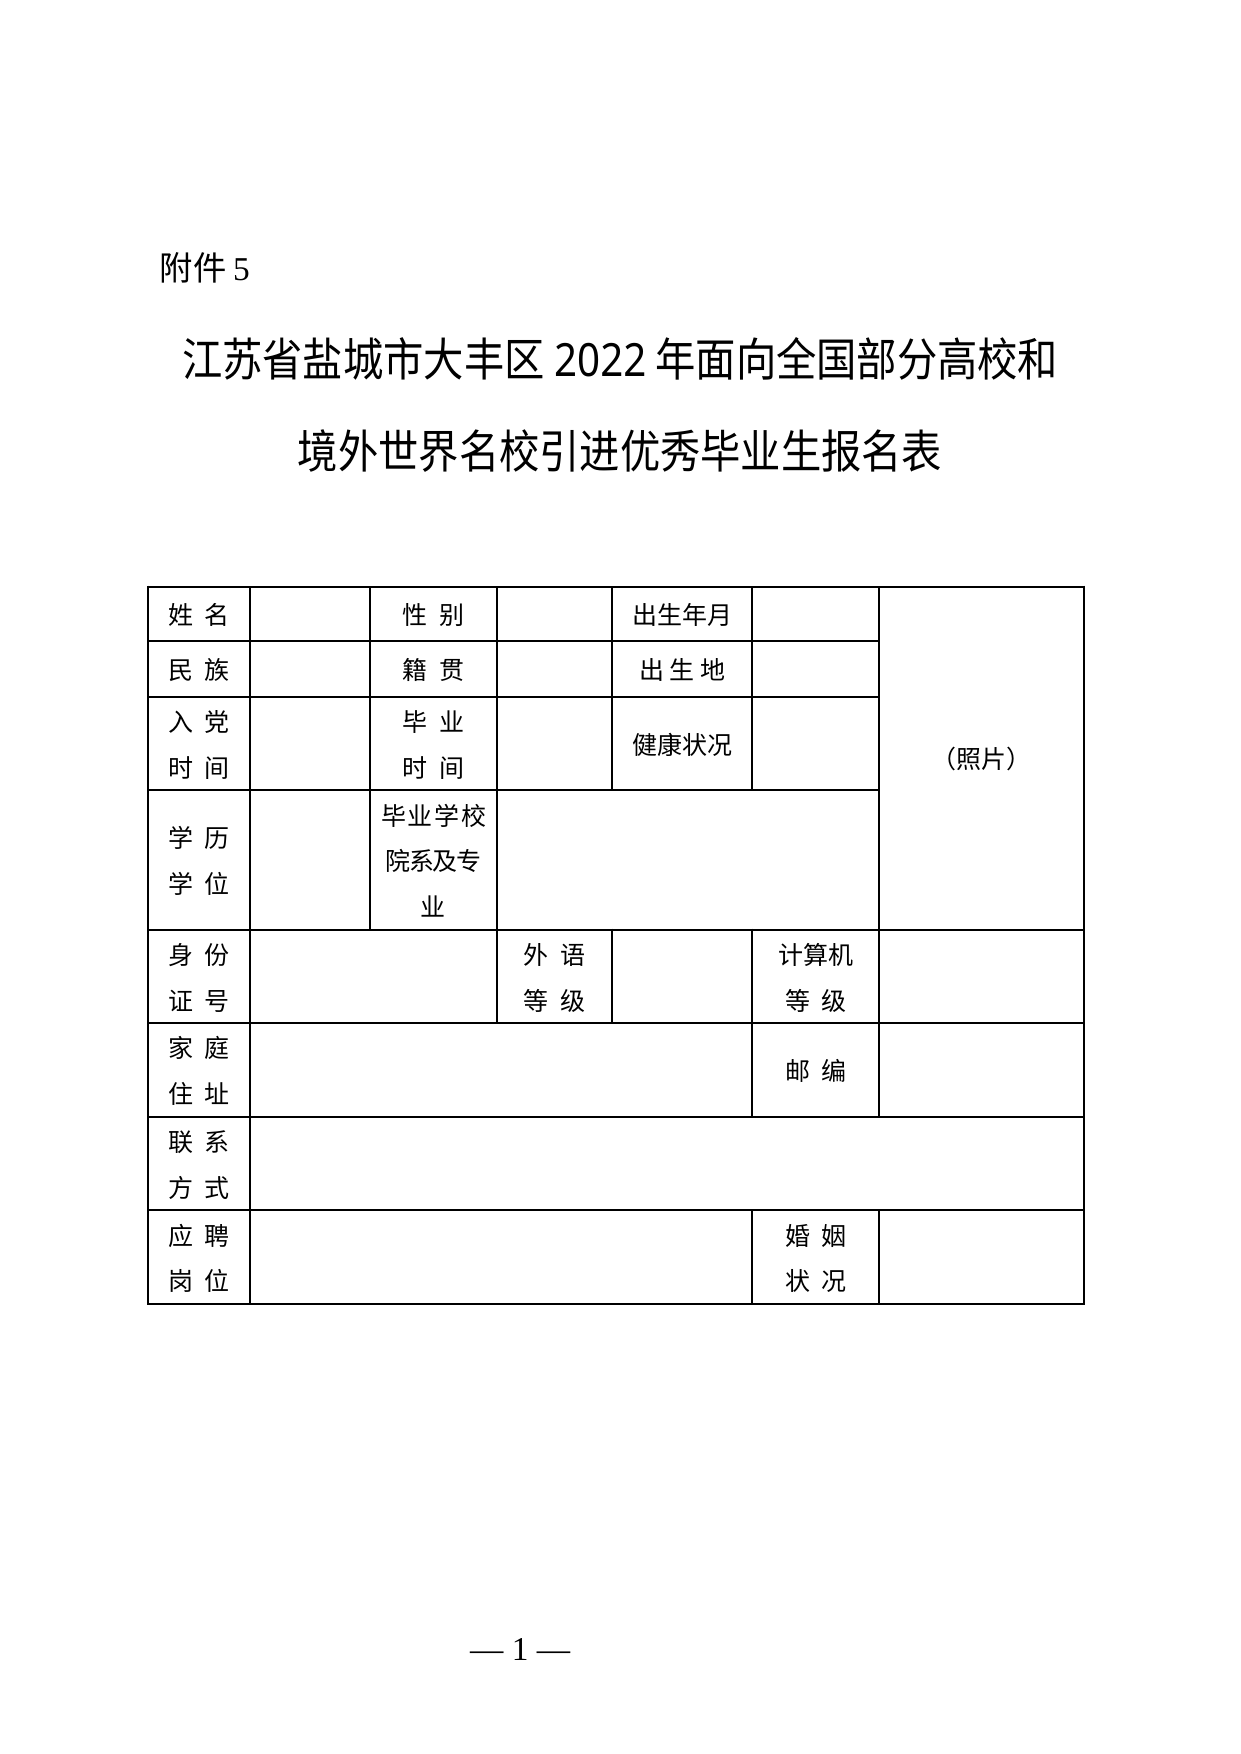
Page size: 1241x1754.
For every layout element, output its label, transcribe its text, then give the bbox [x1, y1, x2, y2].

table_cell 联 系 方 式 [149, 1118, 249, 1209]
table_cell 计算机 等 级 [753, 931, 878, 1022]
table_header 出生年月 [613, 588, 751, 640]
table_cell [251, 698, 369, 789]
table_cell 毕 业 学 校 院系及专业 [371, 791, 496, 928]
table_cell [251, 1211, 751, 1303]
table_cell [251, 642, 369, 696]
table_header [251, 588, 369, 640]
table_header 姓 名 [149, 588, 249, 640]
table_header （照片） [880, 588, 1083, 928]
table_cell 毕 业 时 间 [371, 698, 496, 789]
text 境外世界名校引进优秀毕业生报名表 [159, 403, 1081, 494]
table_cell 学 历 学 位 [149, 791, 249, 928]
table_cell [880, 931, 1083, 1022]
table_cell 健康状况 [613, 698, 751, 789]
table_cell 籍 贯 [371, 642, 496, 696]
table_cell [498, 698, 611, 789]
table_cell [753, 698, 878, 789]
table_cell [753, 642, 878, 696]
table_cell 婚 姻 状 况 [753, 1211, 878, 1303]
table_cell [880, 1024, 1083, 1116]
table_cell [251, 791, 369, 928]
table_header 性 别 [371, 588, 496, 640]
table_cell 应 聘 岗 位 [149, 1211, 249, 1303]
table_cell [251, 1118, 1083, 1209]
table_cell [613, 931, 751, 1022]
table_cell 身 份 证 号 [149, 931, 249, 1022]
table_cell [880, 1211, 1083, 1303]
table_cell 家 庭 住 址 [149, 1024, 249, 1116]
table_cell 出 生 地 [613, 642, 751, 696]
table_header [498, 588, 611, 640]
table_cell 邮 编 [753, 1024, 878, 1116]
table_cell 外 语 等 级 [498, 931, 611, 1022]
table_cell 入 党 时 间 [149, 698, 249, 789]
text 附件5 [159, 220, 1081, 311]
table_header [753, 588, 878, 640]
table_cell 民 族 [149, 642, 249, 696]
table_cell [498, 642, 611, 696]
table_cell [251, 1024, 751, 1116]
text 江苏省盐城市大丰区2022年面向全国部分高校和 [159, 311, 1081, 403]
table_cell [251, 931, 496, 1022]
table_cell [498, 791, 878, 928]
